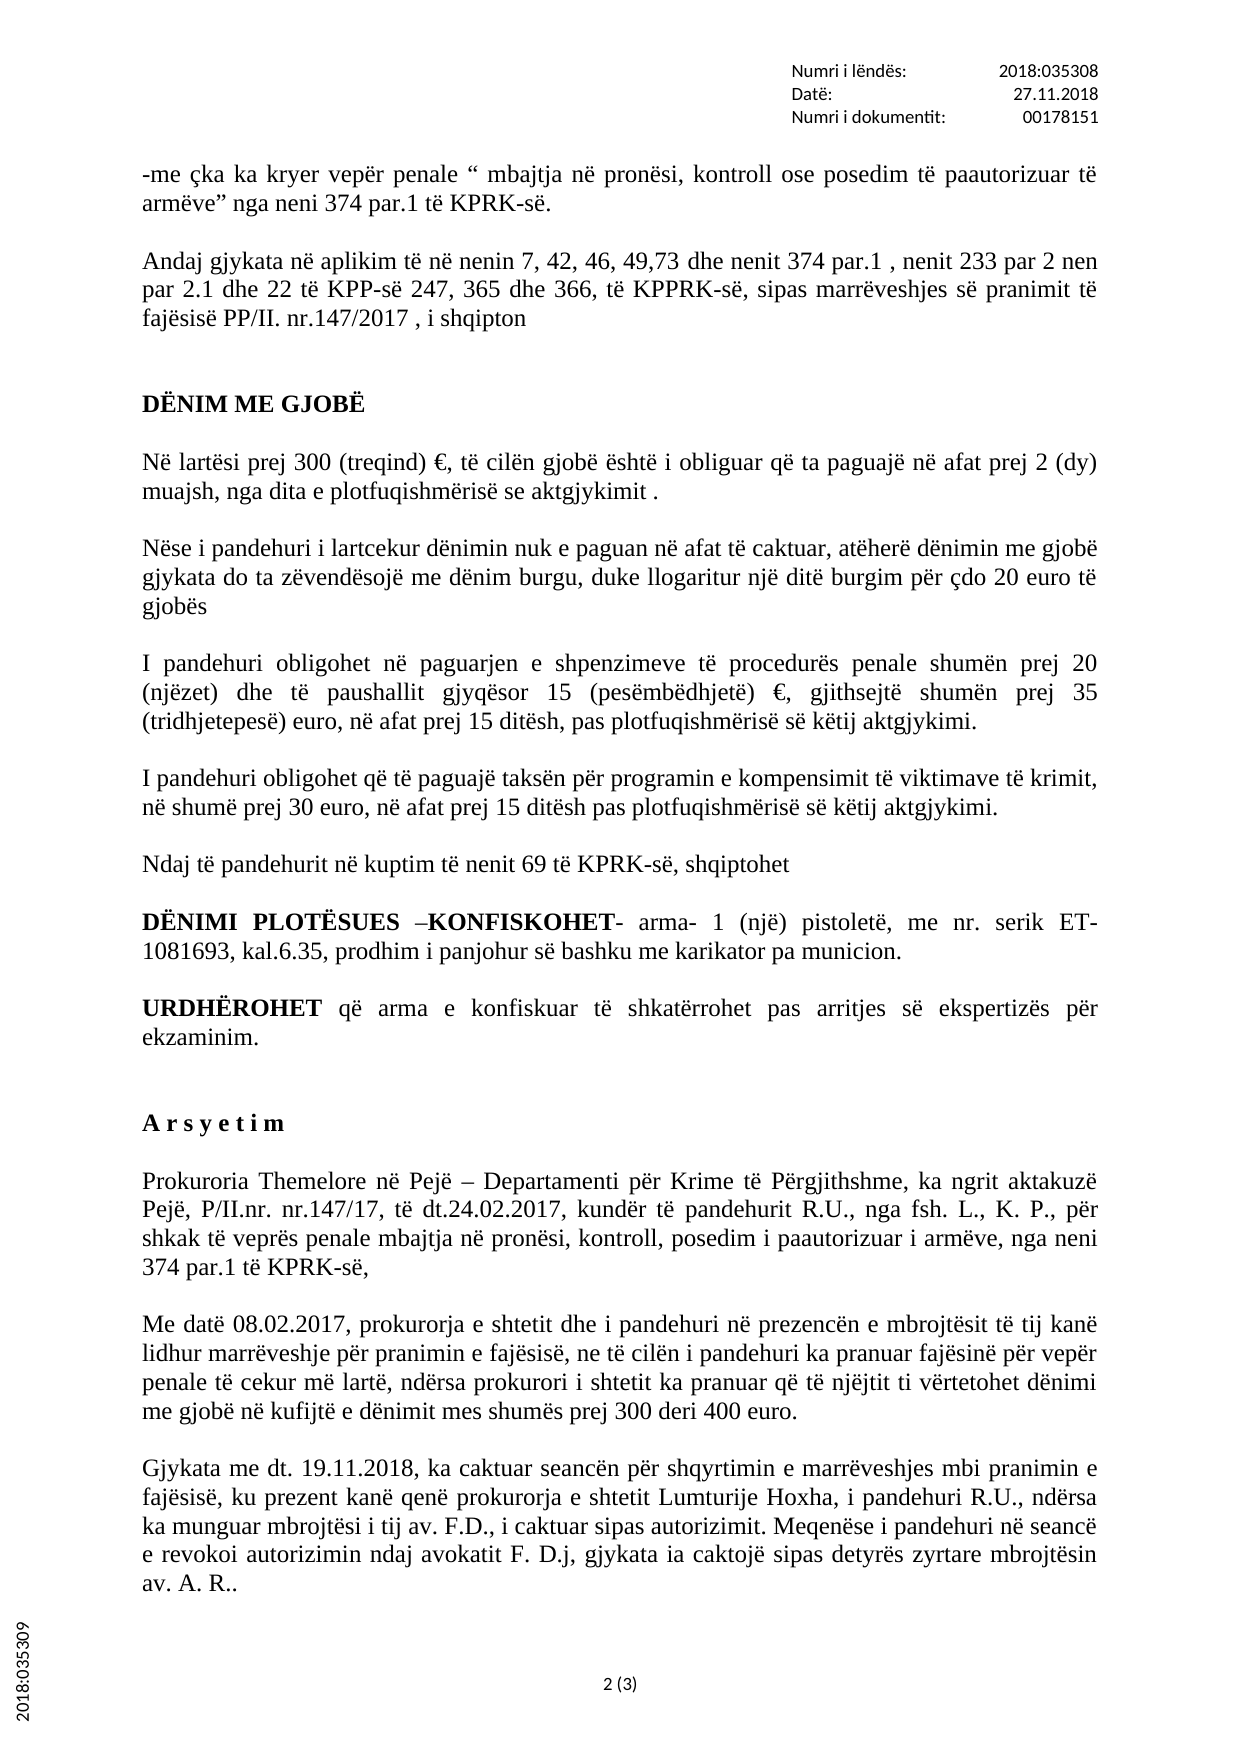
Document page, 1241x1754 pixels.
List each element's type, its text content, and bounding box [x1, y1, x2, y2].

text I pandehuri obligohet në paguarjen e shpenzimeve të procedurës penale shumën prej 20 (njëzet) dhe të paushallit gjyqësor 15 (pesëmbëdhjetë) €, gjithsejtë shumën prej 35 (tridhjetepesë) euro, në afat prej 15 ditësh, pas plotfuqishmërisë së këtij aktgjykimi. [142, 648, 1098, 734]
text DËNIM ME GJOBË [142, 389, 1098, 418]
text Me datë 08.02.2017, prokurorja e shtetit dhe i pandehuri në prezencën e mbrojtësit të tij kanë lidhur marrëveshje për pranimin e fajësisë, ne të cilën i pandehuri ka pranuar fajësinë për vepër penale të cekur më lartë, ndërsa prokurori i shtetit ka pranuar që të njëjtit ti vërtetohet dënimi me gjobë në kufijtë e dënimit mes shumës prej 300 deri 400 euro. [142, 1309, 1098, 1424]
text Ndaj të pandehurit në kuptim të nenit 69 të KPRK-së, shqiptohet [142, 849, 1098, 878]
text URDHËROHET që arma e konfiskuar të shkatërrohet pas arritjes së ekspertizës për ekzaminim. [142, 993, 1098, 1051]
text A r s y e t i m [142, 1108, 1098, 1137]
text Gjykata me dt. 19.11.2018, ka caktuar seancën për shqyrtimin e marrëveshjes mbi pranimin e fajësisë, ku prezent kanë qenë prokurorja e shtetit Lumturije Hoxha, i pandehuri R.U., ndërsa ka munguar mbrojtësi i tij av. F.D., i caktuar sipas autorizimit. Meqenëse i pandehuri në seancë e revokoi autorizimin ndaj avokatit F. D.j, gjykata ia caktojë sipas detyrës zyrtare mbrojtësin av. A. R.. [142, 1453, 1098, 1597]
text Në lartësi prej 300 (treqind) €, të cilën gjobë është i obliguar që ta paguajë në afat prej 2 (dy) muajsh, nga dita e plotfuqishmërisë se aktgjykimit . [142, 447, 1098, 504]
text I pandehuri obligohet që të paguajë taksën për programin e kompensimit të viktimave të krimit, në shumë prej 30 euro, në afat prej 15 ditësh pas plotfuqishmërisë së këtij aktgjykimi. [142, 763, 1098, 821]
text DËNIMI PLOTËSUES –KONFISKOHET- arma- 1 (një) pistoletë, me nr. serik ET-1081693, kal.6.35, prodhim i panjohur së bashku me karikator pa municion. [142, 907, 1098, 964]
text -me çka ka kryer vepër penale “ mbajtja në pronësi, kontroll ose posedim të paautorizuar të armëve” nga neni 374 par.1 të KPRK-së. [142, 159, 1098, 217]
text Prokuroria Themelore në Pejë – Departamenti për Krime të Përgjithshme, ka ngrit aktakuzë Pejë, P/II.nr. nr.147/17, të dt.24.02.2017, kundër të pandehurit R.U., nga fsh. L., K. P., për shkak të veprës penale mbajtja në pronësi, kontroll, posedim i paautorizuar i armëve, nga neni 374 par.1 të KPRK-së, [142, 1166, 1098, 1281]
text Nëse i pandehuri i lartcekur dënimin nuk e paguan në afat të caktuar, atëherë dënimin me gjobë gjykata do ta zëvendësojë me dënim burgu, duke llogaritur një ditë burgim për çdo 20 euro të gjobës [142, 533, 1098, 619]
text Andaj gjykata në aplikim të në nenin 7, 42, 46, 49,73 dhe nenit 374 par.1 , nenit 233 par 2 nen par 2.1 dhe 22 të KPP-së 247, 365 dhe 366, të KPPRK-së, sipas marrëveshjes së pranimit të fajësisë PP/II. nr.147/2017 , i shqipton [142, 246, 1098, 332]
